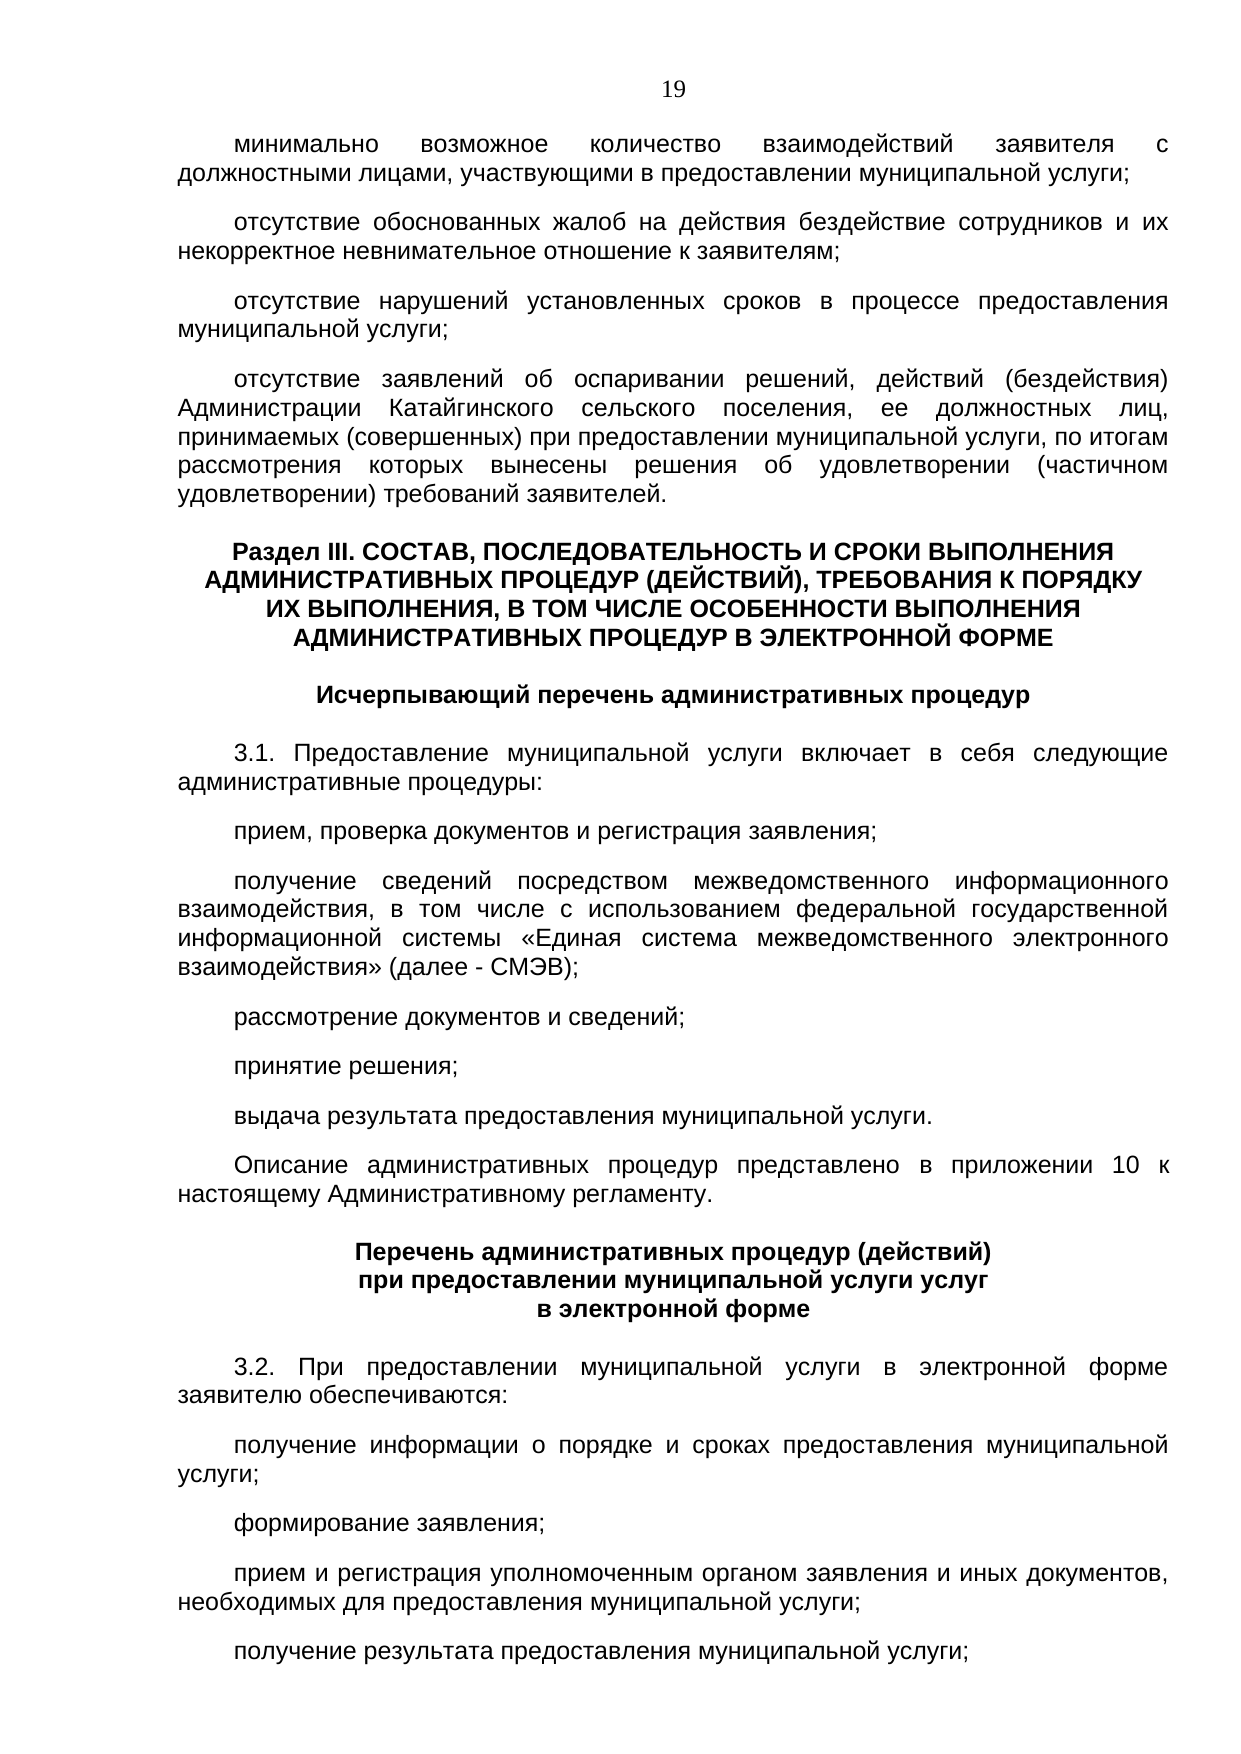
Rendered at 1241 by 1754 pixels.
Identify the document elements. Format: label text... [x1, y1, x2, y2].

text получение результата предоставления муниципальной услуги; [177, 1636, 1169, 1665]
text Описание административных процедур представлено в приложении 10 к настоящему Административному регламенту. [177, 1150, 1169, 1208]
title АДМИНИСТРАТИВНЫХ ПРОЦЕДУР (ДЕЙСТВИЙ), ТРЕБОВАНИЯ К ПОРЯДКУ [177, 565, 1169, 594]
text выдача результата предоставления муниципальной услуги. [177, 1101, 1169, 1129]
text прием, проверка документов и регистрация заявления; [177, 816, 1169, 845]
text 3.1. Предоставление муниципальной услуги включает в себя следующие административные процедуры: [177, 738, 1169, 795]
title в электронной форме [177, 1294, 1169, 1323]
title Исчерпывающий перечень административных процедур [177, 680, 1169, 709]
text минимально возможное количество взаимодействий заявителя с должностными лицами, участвующими в предоставлении муниципальной услуги; [177, 129, 1169, 186]
title Раздел III. СОСТАВ, ПОСЛЕДОВАТЕЛЬНОСТЬ И СРОКИ ВЫПОЛНЕНИЯ [177, 536, 1169, 565]
text принятие решения; [177, 1051, 1169, 1080]
text рассмотрение документов и сведений; [177, 1001, 1169, 1030]
text прием и регистрация уполномоченным органом заявления и иных документов, необходимых для предоставления муниципальной услуги; [177, 1558, 1169, 1615]
text формирование заявления; [177, 1508, 1169, 1537]
text отсутствие обоснованных жалоб на действия бездействие сотрудников и их некорректное невнимательное отношение к заявителям; [177, 207, 1169, 265]
text получение информации о порядке и сроках предоставления муниципальной услуги; [177, 1430, 1169, 1487]
text 3.2. При предоставлении муниципальной услуги в электронной форме заявителю обеспечиваются: [177, 1351, 1169, 1409]
text отсутствие заявлений об оспаривании решений, действий (бездействия) Администрации Катайгинского сельского поселения, ее должностных лиц, принимаемых (совершенных) при предоставлении муниципальной услуги, по итогам рассмотрения которых вынесены решения об удовлетворении (частичном удовлетворении) требований заявителей. [177, 364, 1169, 508]
text отсутствие нарушений установленных сроков в процессе предоставления муниципальной услуги; [177, 286, 1169, 343]
title при предоставлении муниципальной услуги услуг [177, 1265, 1169, 1294]
text получение сведений посредством межведомственного информационного взаимодействия, в том числе с использованием федеральной государственной информационной системы «Единая система межведомственного электронного взаимодействия» (далее - СМЭВ); [177, 866, 1169, 981]
title ИХ ВЫПОЛНЕНИЯ, В ТОМ ЧИСЛЕ ОСОБЕННОСТИ ВЫПОЛНЕНИЯ [177, 594, 1169, 623]
title АДМИНИСТРАТИВНЫХ ПРОЦЕДУР В ЭЛЕКТРОННОЙ ФОРМЕ [177, 623, 1169, 651]
title Перечень административных процедур (действий) [177, 1236, 1169, 1265]
